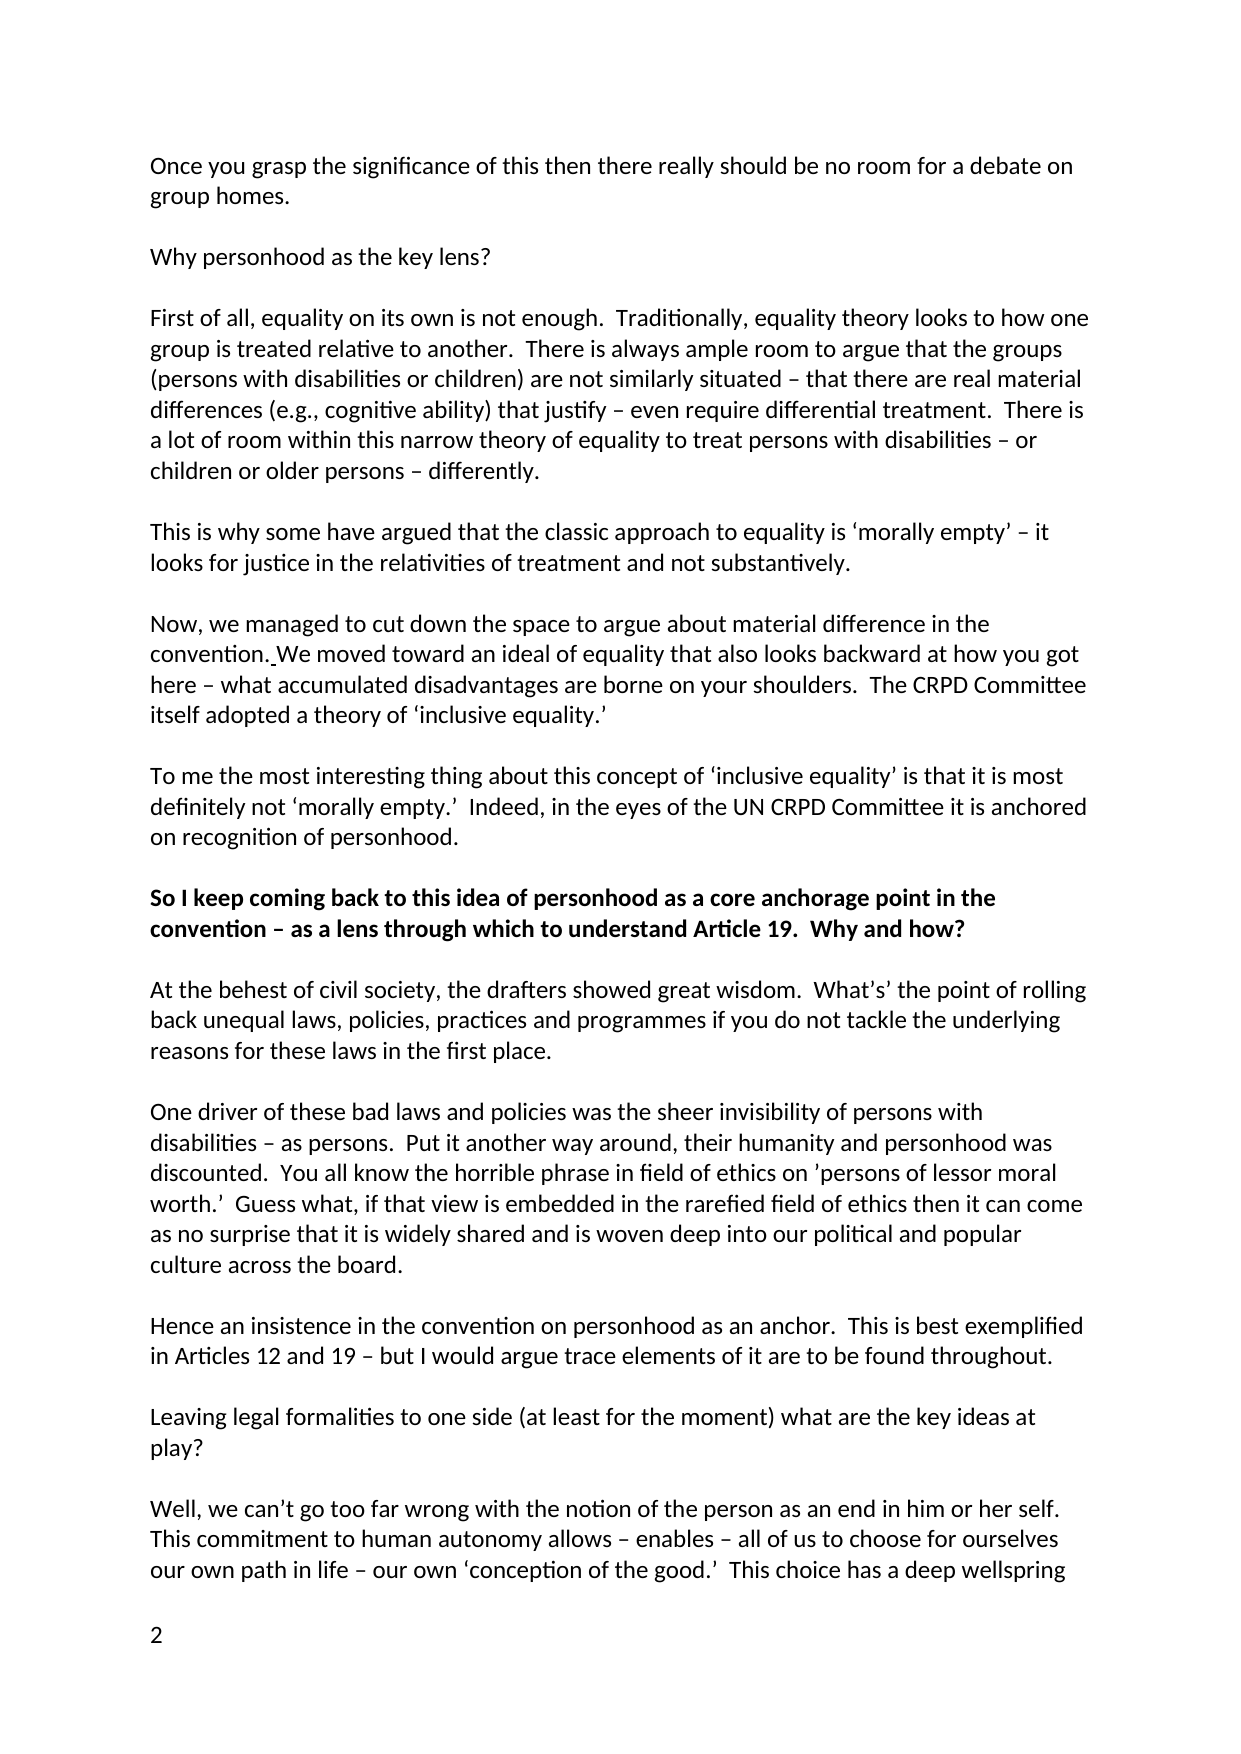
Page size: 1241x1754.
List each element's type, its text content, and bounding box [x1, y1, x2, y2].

text So I keep coming back to this idea of personhood as a core anchorage point in the convention – as a lens through which to understand Article 19. Why and how? [150, 882, 1090, 943]
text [150, 1493, 1090, 1584]
text Once you grasp the significance of this then there really should be no room for a debate on group homes. [150, 150, 1090, 211]
text To me the most interesting thing about this concept of ‘inclusive equality’ is that it is most definitely not ‘morally empty.’ Indeed, in the eyes of the UN CRPD Committee it is anchored on recognition of personhood. [150, 760, 1090, 852]
text Leaving legal formalities to one side (at least for the moment) what are the key ideas at play? [150, 1401, 1090, 1462]
text One driver of these bad laws and policies was the sheer invisibility of persons with disabilities – as persons. Put it another way around, their humanity and personhood was discounted. You all know the horrible phrase in field of ethics on ’persons of lessor moral worth.’ Guess what, if that view is embedded in the rarefied field of ethics then it can come as no surprise that it is widely shared and is woven deep into our political and popular culture across the board. [150, 1096, 1090, 1279]
text Hence an insistence in the convention on personhood as an anchor. This is best exemplified in Articles 12 and 19 – but I would argue trace elements of it are to be found throughout. [150, 1310, 1090, 1371]
text Why personhood as the key lens? [150, 242, 1090, 272]
text First of all, equality on its own is not enough. Traditionally, equality theory looks to how one group is treated relative to another. There is always ample room to argue that the groups (persons with disabilities or children) are not similarly situated – that there are real material differences (e.g., cognitive ability) that justify – even require differential treatment. There is a lot of room within this narrow theory of equality to treat persons with disabilities – or children or older persons – differently. [150, 303, 1090, 486]
text This is why some have argued that the classic approach to equality is ‘morally empty’ – it looks for justice in the relativities of treatment and not substantively. [150, 516, 1090, 577]
text At the behest of civil society, the drafters showed great wisdom. What’s’ the point of rolling back unequal laws, policies, practices and programmes if you do not tackle the underlying reasons for these laws in the first place. [150, 974, 1090, 1066]
text Now, we managed to cut down the space to argue about material difference in the convention. We moved toward an ideal of equality that also looks backward at how you got here – what accumulated disadvantages are borne on your shoulders. The CRPD Committee itself adopted a theory of ‘inclusive equality.’ [150, 608, 1090, 730]
